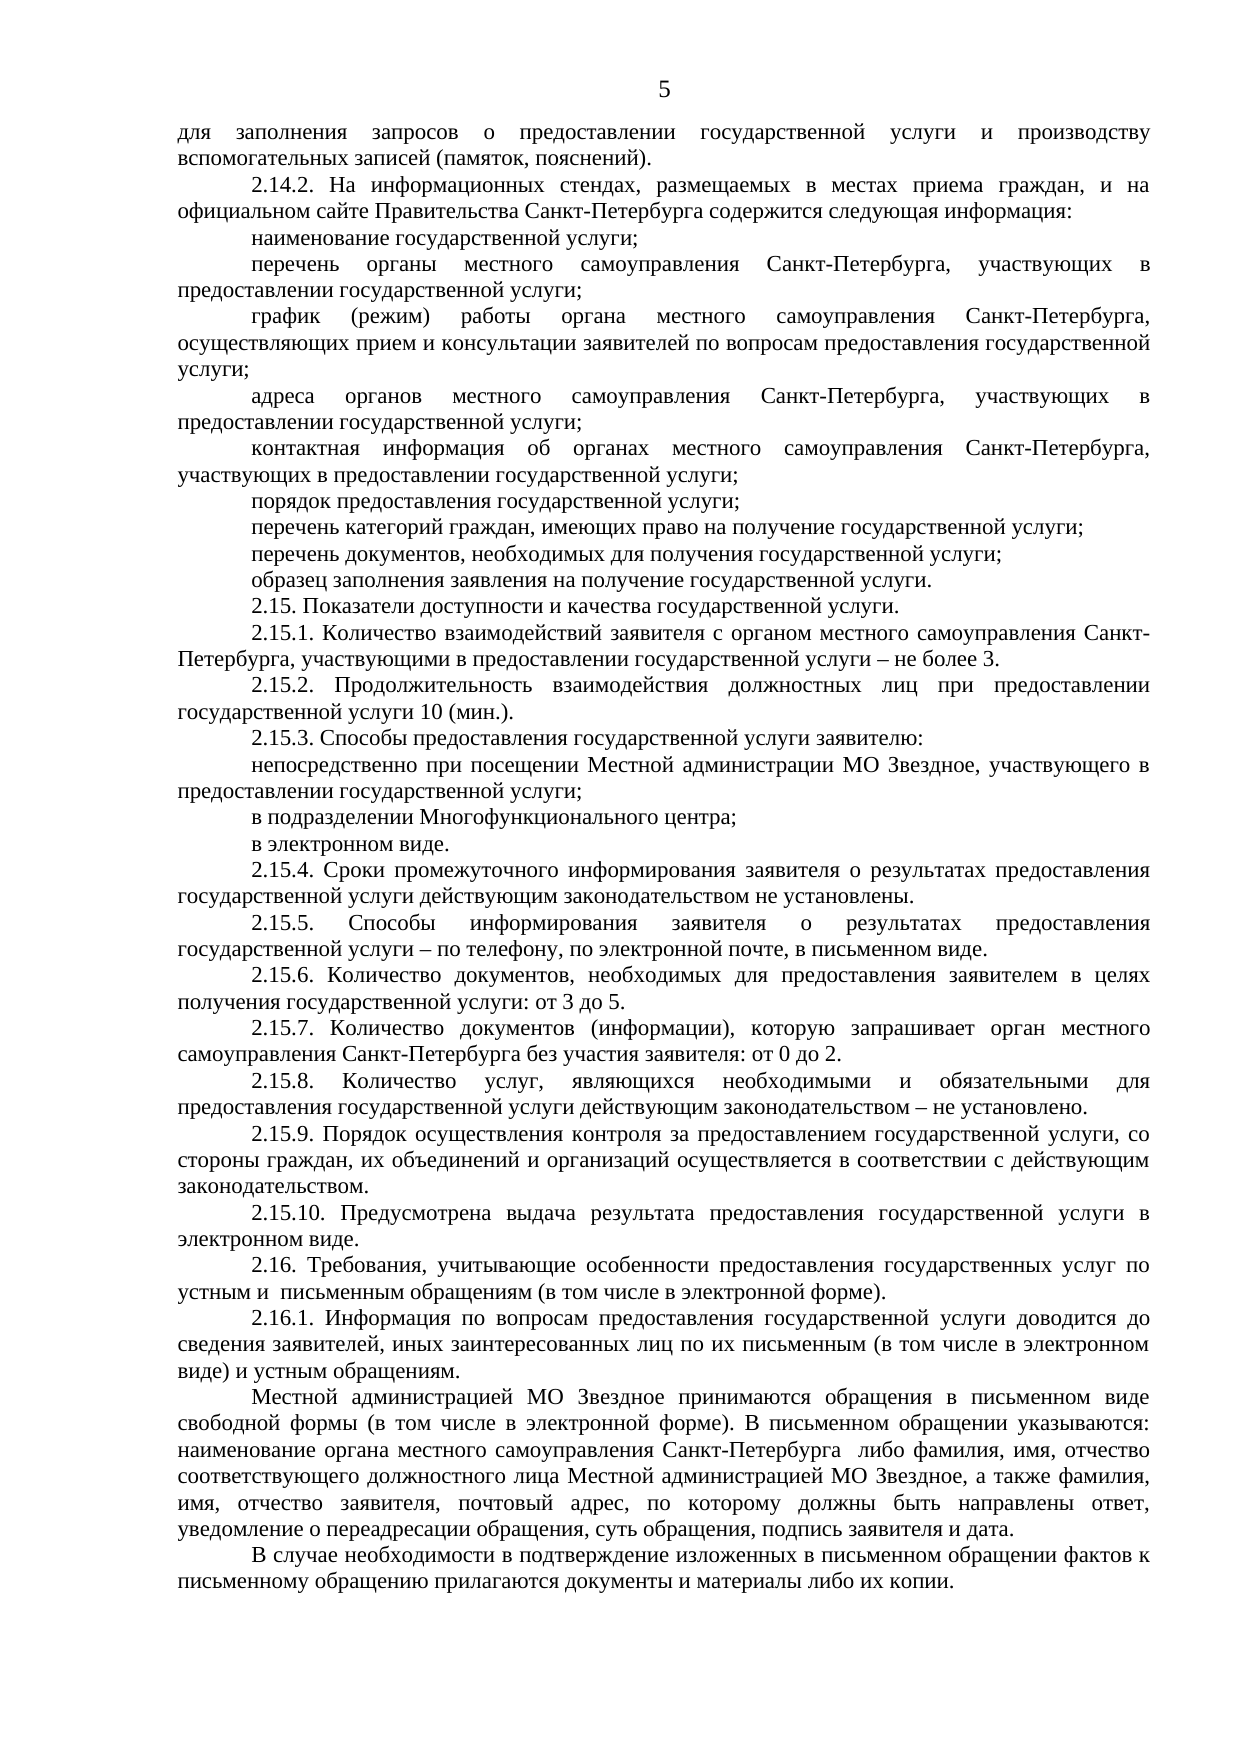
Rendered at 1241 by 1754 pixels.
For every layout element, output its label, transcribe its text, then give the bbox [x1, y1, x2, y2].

text 2.15.6. Количество документов, необходимых для предоставления заявителем в целях получения государственной услуги: от 3 до 5. [177, 961, 1152, 1014]
text 2.15. Показатели доступности и качества государственной услуги. [177, 592, 1152, 619]
text 2.16. Требования, учитывающие особенности предоставления государственных услуг по устным и письменным обращениям (в том числе в электронной форме). [177, 1251, 1152, 1304]
text порядок предоставления государственной услуги; [177, 487, 1152, 513]
text 2.15.7. Количество документов (информации), которую запрашивает орган местного самоуправления Санкт-Петербурга без участия заявителя: от 0 до 2. [177, 1014, 1152, 1067]
text в подразделении Многофункционального центра; [177, 803, 1152, 830]
text наименование государственной услуги; [177, 223, 1152, 250]
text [177, 118, 1152, 171]
text график (режим) работы органа местного самоуправления Санкт-Петербурга, осуществляющих прием и консультации заявителей по вопросам предоставления государственной услуги; [177, 303, 1152, 382]
text непосредственно при посещении Местной администрации МО Звездное, участвующего в предоставлении государственной услуги; [177, 751, 1152, 803]
text 2.15.4. Сроки промежуточного информирования заявителя о результатах предоставления государственной услуги действующим законодательством не установлены. [177, 856, 1152, 909]
text 2.15.8. Количество услуг, являющихся необходимыми и обязательными для предоставления государственной услуги действующим законодательством – не установлено. [177, 1067, 1152, 1119]
text 2.15.1. Количество взаимодействий заявителя с органом местного самоуправления Санкт-Петербурга, участвующими в предоставлении государственной услуги – не более 3. [177, 619, 1152, 672]
text 2.16.1. Информация по вопросам предоставления государственной услуги доводится до сведения заявителей, иных заинтересованных лиц по их письменным (в том числе в электронном виде) и устным обращениям. [177, 1304, 1152, 1383]
text 2.14.2. На информационных стендах, размещаемых в местах приема граждан, и на официальном сайте Правительства Санкт-Петербурга содержится следующая информация: [177, 171, 1152, 223]
text в электронном виде. [177, 830, 1152, 856]
text адреса органов местного самоуправления Санкт-Петербурга, участвующих в предоставлении государственной услуги; [177, 382, 1152, 434]
text перечень органы местного самоуправления Санкт-Петербурга, участвующих в предоставлении государственной услуги; [177, 250, 1152, 303]
text 2.15.3. Способы предоставления государственной услуги заявителю: [177, 724, 1152, 751]
text 2.15.2. Продолжительность взаимодействия должностных лиц при предоставлении государственной услуги 10 (мин.). [177, 672, 1152, 724]
text 2.15.5. Способы информирования заявителя о результатах предоставления государственной услуги – по телефону, по электронной почте, в письменном виде. [177, 909, 1152, 961]
text перечень документов, необходимых для получения государственной услуги; [177, 540, 1152, 566]
text перечень категорий граждан, имеющих право на получение государственной услуги; [177, 513, 1152, 540]
text 2.15.10. Предусмотрена выдача результата предоставления государственной услуги в электронном виде. [177, 1199, 1152, 1251]
text контактная информация об органах местного самоуправления Санкт-Петербурга, участвующих в предоставлении государственной услуги; [177, 434, 1152, 487]
text В случае необходимости в подтверждение изложенных в письменном обращении фактов к письменному обращению прилагаются документы и материалы либо их копии. [177, 1541, 1152, 1594]
text 2.15.9. Порядок осуществления контроля за предоставлением государственной услуги, со стороны граждан, их объединений и организаций осуществляется в соответствии с действующим законодательством. [177, 1119, 1152, 1199]
text образец заполнения заявления на получение государственной услуги. [177, 566, 1152, 592]
text Местной администрацией МО Звездное принимаются обращения в письменном виде свободной формы (в том числе в электронной форме). В письменном обращении указываются: наименование органа местного самоуправления Санкт-Петербурга либо фамилия, имя, отчество соответствующего должностного лица Местной администрацией МО Звездное, а также фамилия, имя, отчество заявителя, почтовый адрес, по которому должны быть направлены ответ, уведомление о переадресации обращения, суть обращения, подпись заявителя и дата. [177, 1383, 1152, 1541]
